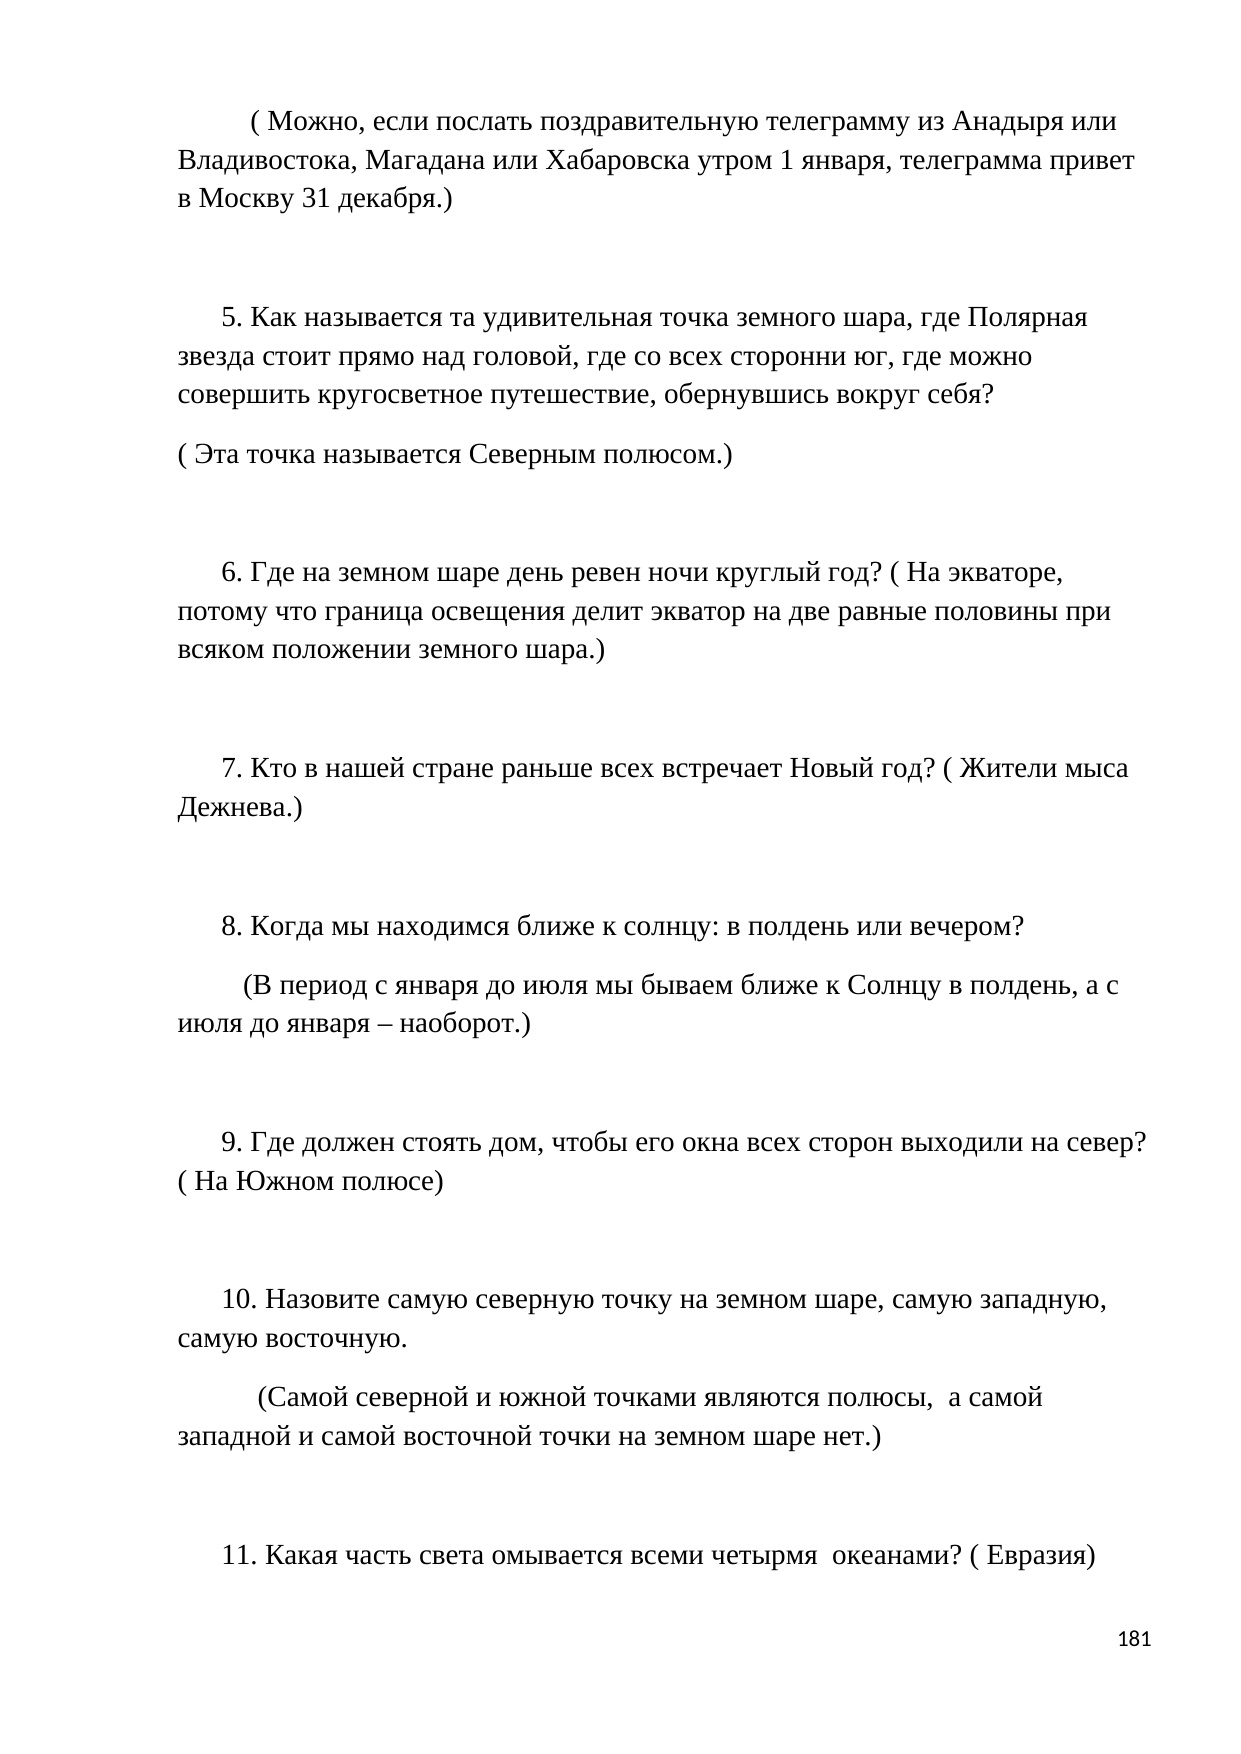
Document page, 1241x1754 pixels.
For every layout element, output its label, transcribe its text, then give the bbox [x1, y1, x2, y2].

text 9. Где должен стоять дом, чтобы его окна всех сторон выходили на север? ( На Южном полюсе) [177, 1124, 1152, 1196]
text ( Можно, если послать поздравительную телеграмму из Анадыря или Владивостока, Магадана или Хабаровска утром 1 января, телеграмма привет в Москву 31 декабря.) [177, 103, 1152, 214]
text 7. Кто в нашей стране раньше всех встречает Новый год? ( Жители мыса Дежнева.) [177, 750, 1152, 822]
text 8. Когда мы находимся ближе к солнцу: в полдень или вечером? [177, 908, 1152, 941]
text 11. Какая часть света омывается всеми четырмя океанами? ( Евразия) [177, 1537, 1152, 1570]
text ( Эта точка называется Северным полюсом.) [177, 436, 1152, 469]
text 10. Назовите самую северную точку на земном шаре, самую западную, самую восточную. [177, 1282, 1152, 1354]
text 5. Как называется та удивительная точка земного шара, где Полярная звезда стоит прямо над головой, где со всех сторонни юг, где можно совершить кругосветное путешествие, обернувшись вокруг себя? [177, 299, 1152, 410]
text (В период с января до июля мы бываем ближе к Солнцу в полдень, а с июля до января – наоборот.) [177, 967, 1152, 1039]
text (Самой северной и южной точками являются полюсы, а самой западной и самой восточной точки на земном шаре нет.) [177, 1379, 1152, 1452]
text 6. Где на земном шаре день ревен ночи круглый год? ( На экваторе, потому что граница освещения делит экватор на две равные половины при всяком положении земного шара.) [177, 554, 1152, 665]
